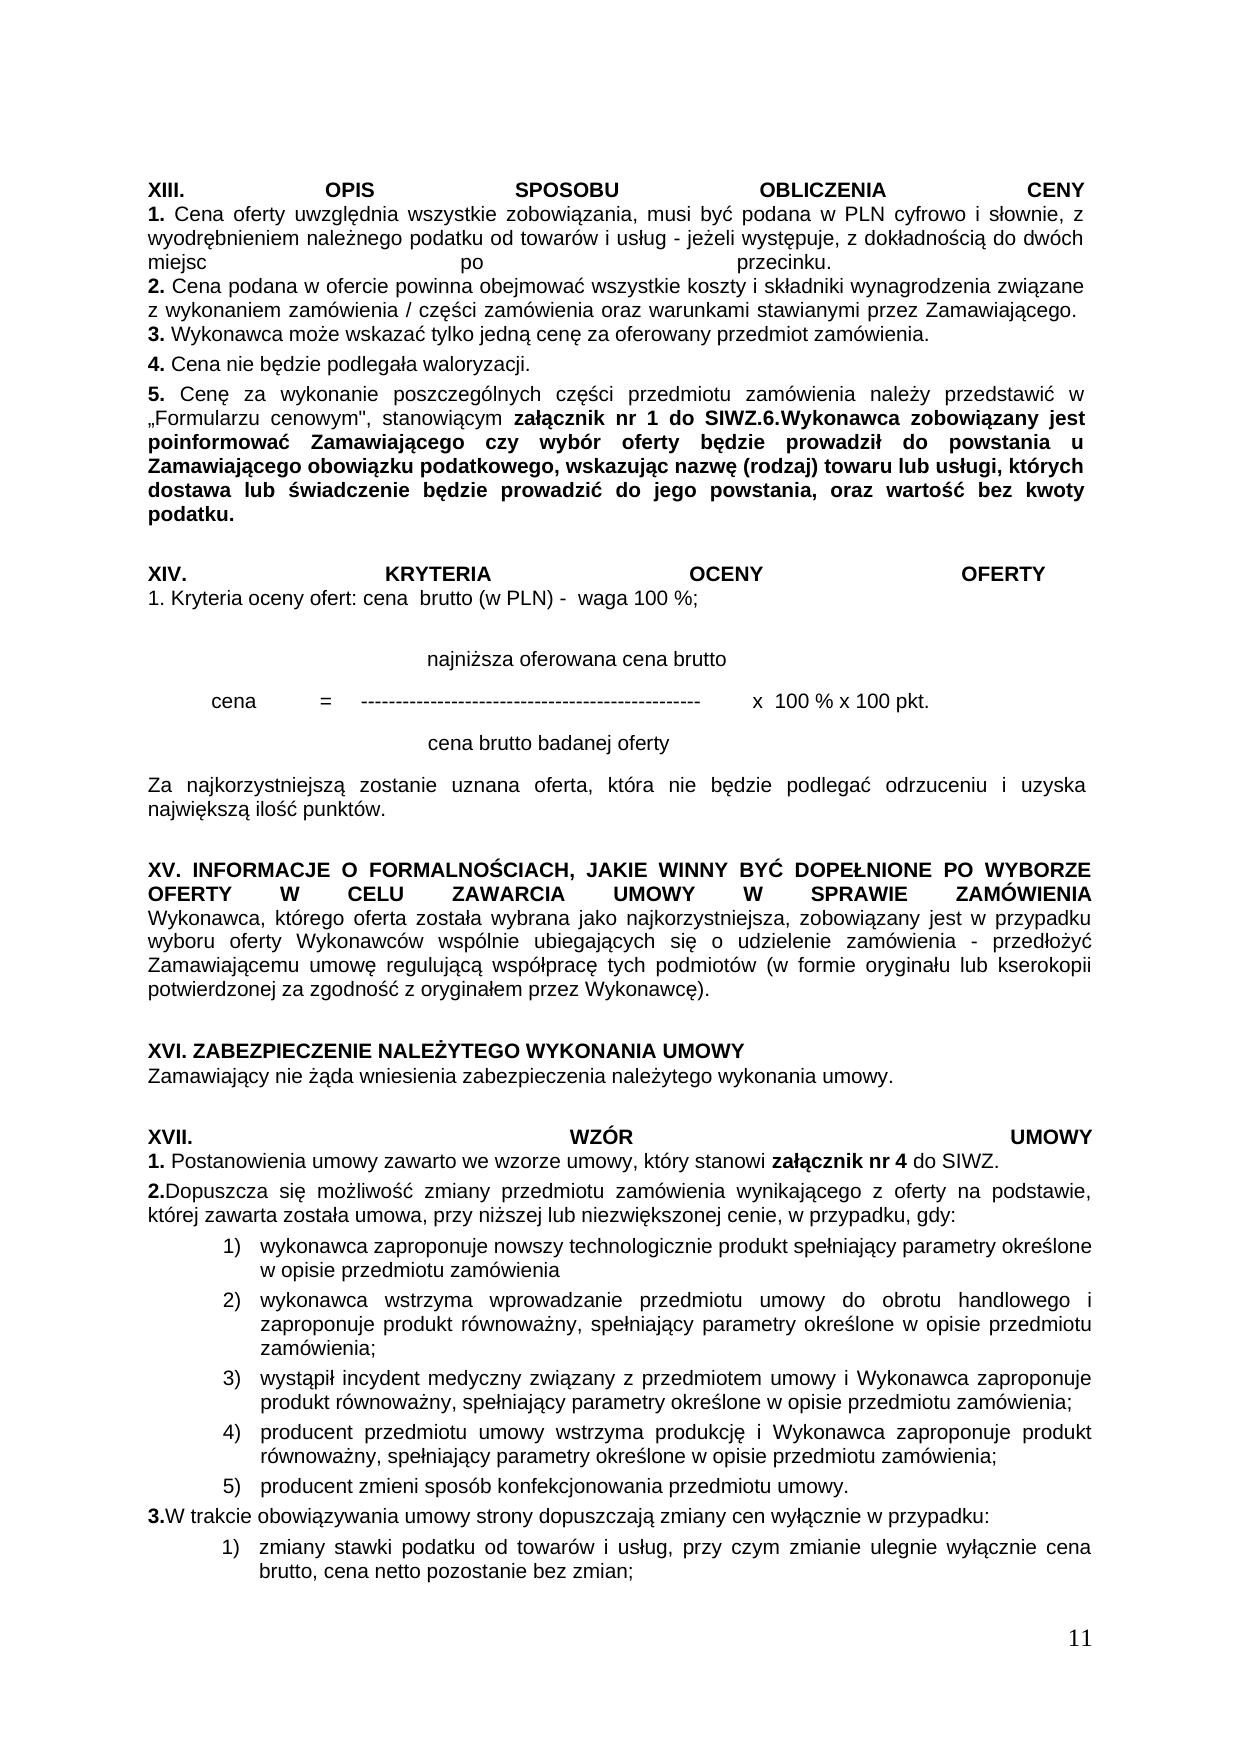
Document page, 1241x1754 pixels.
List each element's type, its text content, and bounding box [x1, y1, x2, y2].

text XVII. WZÓR UMOWY 1. Postanowienia umowy zawarto we wzorze umowy, który stanowi załącznik nr 4 do SIWZ. [148, 1125, 1093, 1173]
text cena brutto badanej oferty [148, 731, 1093, 755]
text 2.Dopuszcza się możliwość zmiany przedmiotu zamówienia wynikającego z oferty na podstawie, której zawarta została umowa, przy niższej lub niezwiększonej cenie, w przypadku, gdy: [148, 1179, 1093, 1227]
text XV. INFORMACJE O FORMALNOŚCIACH, JAKIE WINNY BYĆ DOPEŁNIONE PO WYBORZE OFERTY W CELU ZAWARCIA UMOWY W SPRAWIE ZAMÓWIENIA Wykonawca, którego oferta została wybrana jako najkorzystniejsza, zobowiązany jest w przypadku wyboru oferty Wykonawców wspólnie ubiegających się o udzielenie zamówienia - przedłożyć Zamawiającemu umowę regulującą współpracę tych podmiotów (w formie oryginału lub kserokopii potwierdzonej za zgodność z oryginałem przez Wykonawcę). [148, 857, 1093, 1001]
text XIV. KRYTERIA OCENY OFERTY 1. Kryteria oceny ofert: cena brutto (w PLN) - waga 100 %; [148, 562, 1046, 610]
text XVI. ZABEZPIECZENIE NALEŻYTEGO WYKONANIA UMOWY Zamawiający nie żąda wniesienia zabezpieczenia należytego wykonania umowy. [148, 1039, 1091, 1089]
text najniższa oferowana cena brutto [179, 647, 1093, 671]
list wykonawca wstrzyma wprowadzanie przedmiotu umowy do obrotu handlowego i zaproponuje produkt równoważny, spełniający parametry określone w opisie przedmiotu zamówienia; [223, 1288, 1093, 1359]
text 4. Cena nie będzie podlegała waloryzacji. [148, 352, 1085, 376]
list zmiany stawki podatku od towarów i usług, przy czym zmianie ulegnie wyłącznie cena brutto, cena netto pozostanie bez zmian; [221, 1534, 1093, 1582]
text cena = ------------------------------------------------- x 100 % x 100 pkt. [148, 689, 1093, 713]
list wykonawca zaproponuje nowszy technologicznie produkt spełniający parametry określone w opisie przedmiotu zamówienia [223, 1233, 1093, 1281]
list producent zmieni sposób konfekcjonowania przedmiotu umowy. [223, 1474, 1093, 1498]
text 3.W trakcie obowiązywania umowy strony dopuszczają zmiany cen wyłącznie w przypadku: [148, 1504, 1093, 1528]
list wystąpił incydent medyczny związany z przedmiotem umowy i Wykonawca zaproponuje produkt równoważny, spełniający parametry określone w opisie przedmiotu zamówienia; [223, 1366, 1093, 1414]
text XIII. OPIS SPOSOBU OBLICZENIA CENY 1. Cena oferty uwzględnia wszystkie zobowiązania, musi być podana w PLN cyfrowo i słownie, z wyodrębnieniem należnego podatku od towarów i usług - jeżeli występuje, z dokładnością do dwóch miejsc po przecinku. 2. Cena podana w ofercie powinna obejmować wszystkie koszty i składniki wynagrodzenia związane z wykonaniem zamówienia / części zamówienia oraz warunkami stawianymi przez Zamawiającego. 3. Wykonawca może wskazać tylko jedną cenę za oferowany przedmiot zamówienia. [148, 178, 1085, 346]
text 5. Cenę za wykonanie poszczególnych części przedmiotu zamówienia należy przedstawić w „Formularzu cenowym", stanowiącym załącznik nr 1 do SIWZ.6.Wykonawca zobowiązany jest poinformować Zamawiającego czy wybór oferty będzie prowadził do powstania u Zamawiającego obowiązku podatkowego, wskazując nazwę (rodzaj) towaru lub usługi, których dostawa lub świadczenie będzie prowadzić do jego powstania, oraz wartość bez kwoty podatku. [148, 382, 1085, 526]
list producent przedmiotu umowy wstrzyma produkcję i Wykonawca zaproponuje produkt równoważny, spełniający parametry określone w opisie przedmiotu zamówienia; [223, 1420, 1093, 1468]
text Za najkorzystniejszą zostanie uznana oferta, która nie będzie podlegać odrzuceniu i uzyska największą ilość punktów. [148, 773, 1088, 821]
